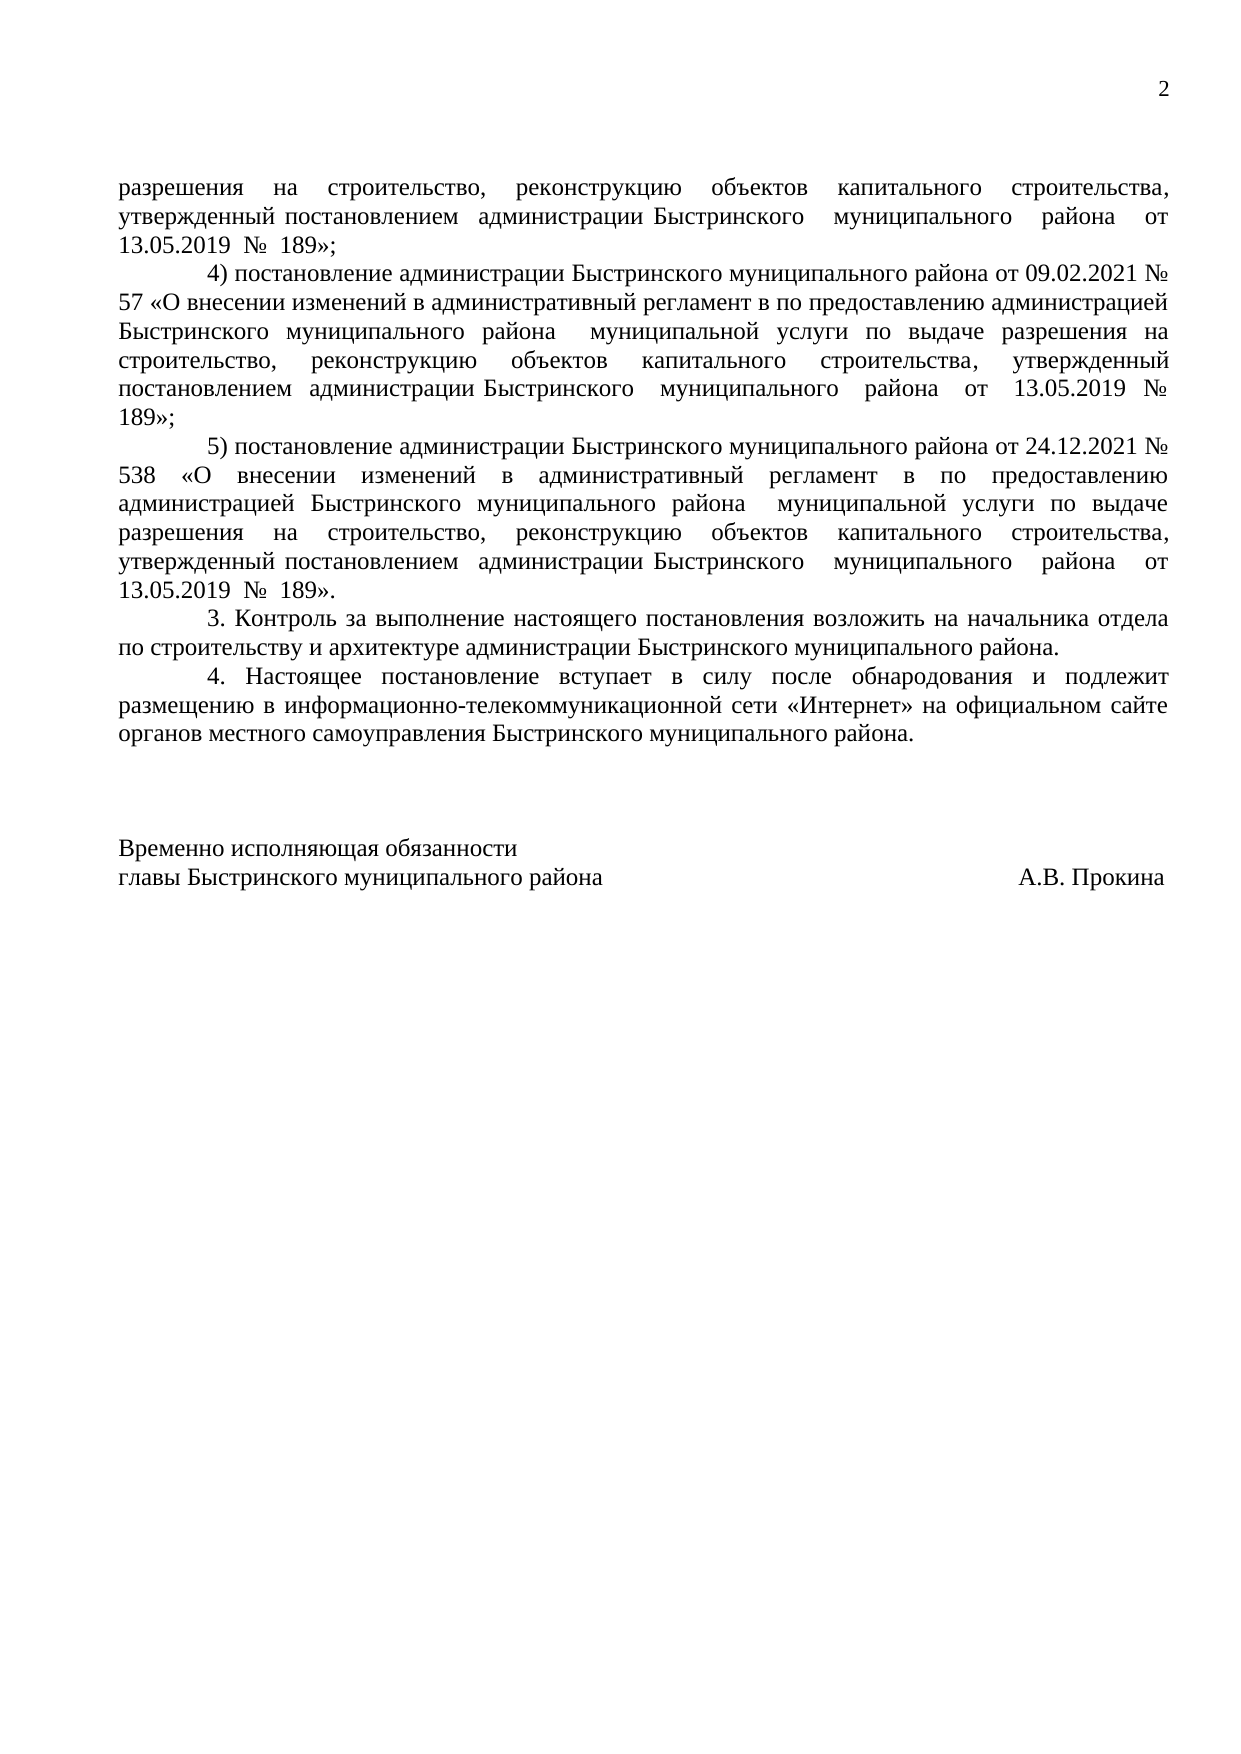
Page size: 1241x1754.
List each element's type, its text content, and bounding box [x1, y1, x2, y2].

text 4. Настоящее постановление вступает в силу после обнародования и подлежит размещению в информационно-телекоммуникационной сети «Интернет» на официальном сайте органов местного самоуправления Быстринского муниципального района. [118, 661, 1169, 747]
text 4) постановление администрации Быстринского муниципального района от 09.02.2021 № 57 «О внесении изменений в административный регламент в по предоставлению администрацией Быстринского муниципального района муниципальной услуги по выдаче разрешения на строительство, реконструкцию объектов капитального строительства, утвержденный постановлением администрации Быстринского муниципального района от 13.05.2019 № 189»; [118, 258, 1169, 431]
text главы Быстринского муниципального района А.В. Прокина [118, 862, 1169, 891]
text 5) постановление администрации Быстринского муниципального района от 24.12.2021 № 538 «О внесении изменений в административный регламент в по предоставлению администрацией Быстринского муниципального района муниципальной услуги по выдаче разрешения на строительство, реконструкцию объектов капитального строительства, утвержденный постановлением администрации Быстринского муниципального района от 13.05.2019 № 189». [118, 431, 1169, 603]
text 3. Контроль за выполнение настоящего постановления возложить на начальника отдела по строительству и архитектуре администрации Быстринского муниципального района. [118, 603, 1169, 661]
text разрешения на строительство, реконструкцию объектов капитального строительства, утвержденный постановлением администрации Быстринского муниципального района от 13.05.2019 № 189»; [118, 172, 1169, 258]
text Временно исполняющая обязанности [118, 833, 1169, 862]
